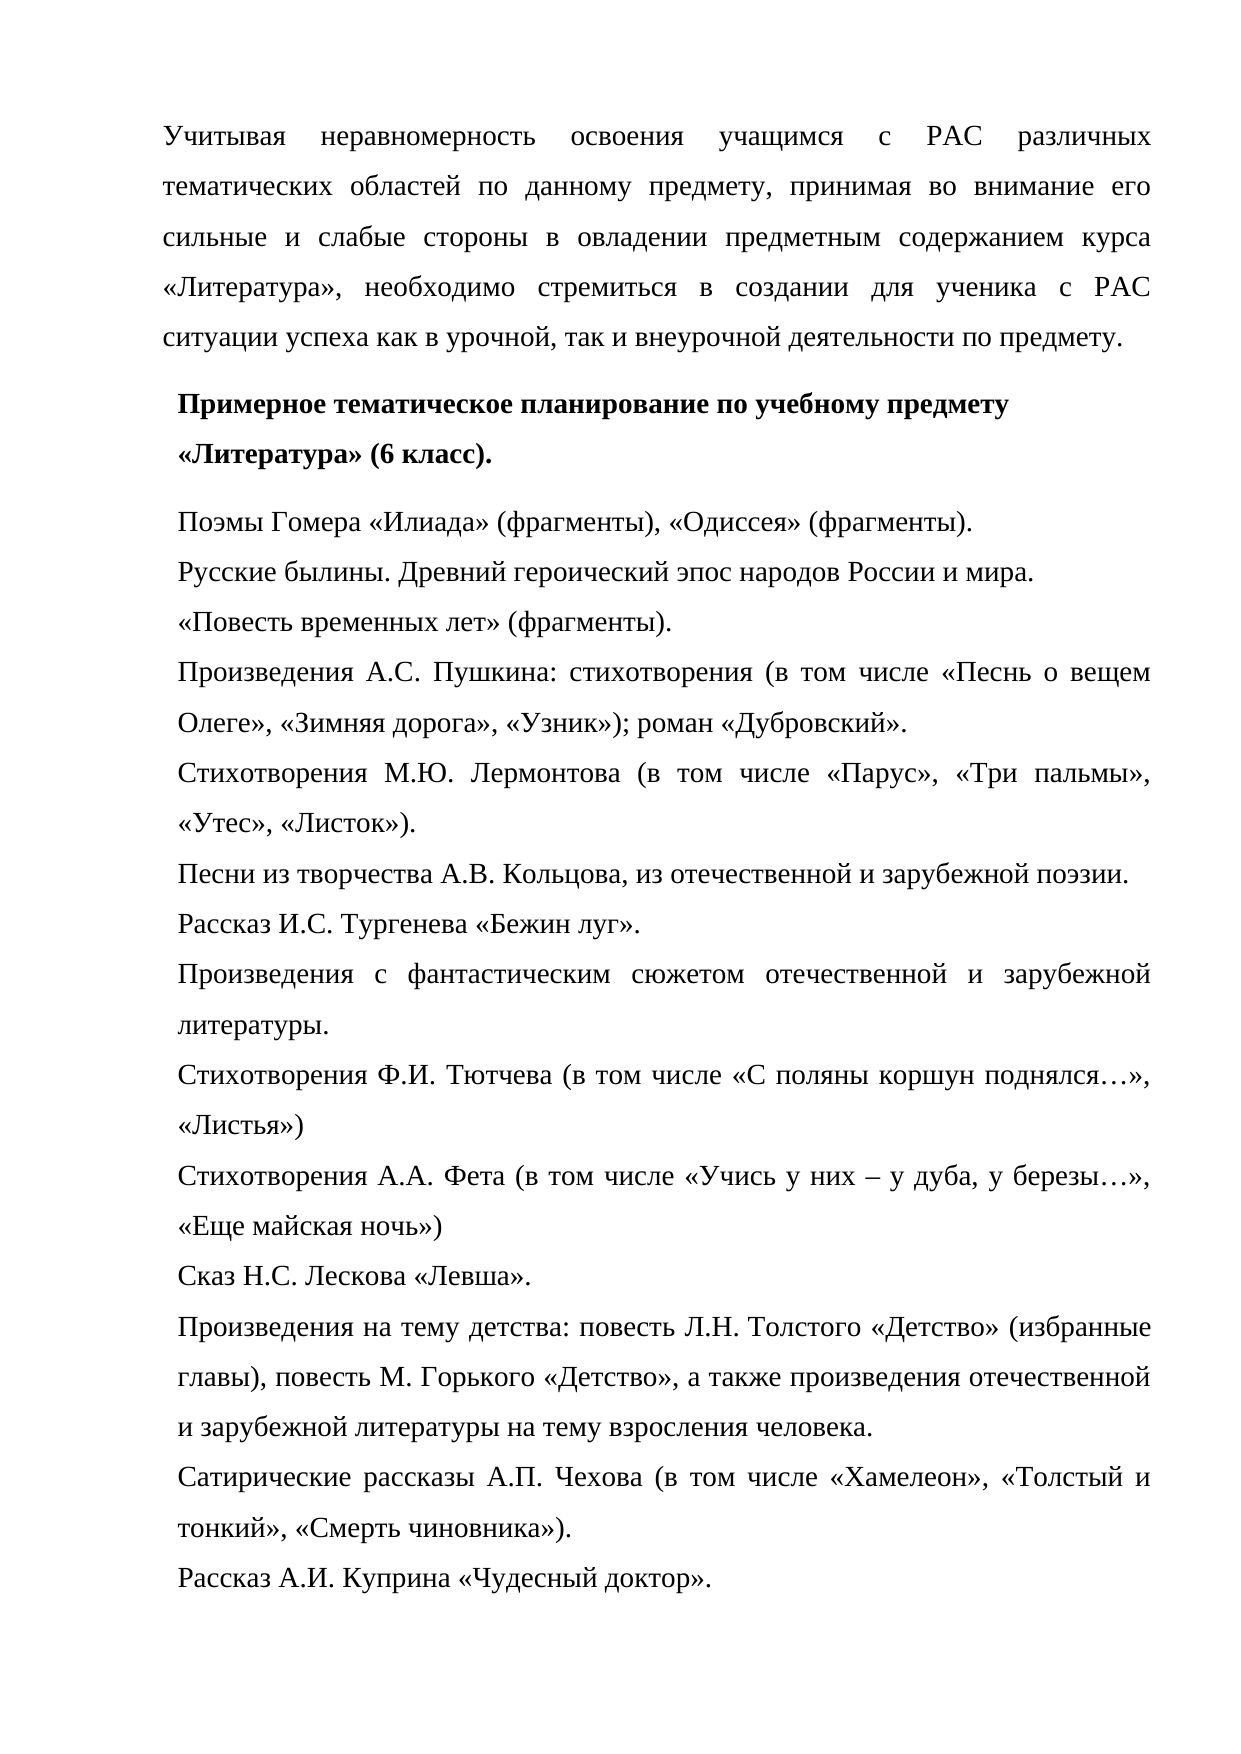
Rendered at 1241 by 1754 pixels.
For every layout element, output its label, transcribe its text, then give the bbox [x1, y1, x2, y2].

text Рассказ И.С. Тургенева «Бежин луг». [177, 906, 1152, 940]
text Песни из творчества А.В. Кольцова, из отечественной и зарубежной поэзии. [177, 856, 1152, 889]
text Рассказ А.И. Куприна «Чудесный доктор». [177, 1560, 1152, 1594]
text Сатирические рассказы А.П. Чехова (в том числе «Хамелеон», «Толстый и тонкий», «Смерть чиновника»). [177, 1459, 1152, 1543]
text Сказ Н.С. Лескова «Левша». [177, 1258, 1152, 1292]
text Поэмы Гомера «Илиада» (фрагменты), «Одиссея» (фрагменты). [177, 504, 1152, 537]
text Произведения на тему детства: повесть Л.Н. Толстого «Детство» (избранные главы), повесть М. Горького «Детство», а также произведения отечественной и зарубежной литературы на тему взросления человека. [177, 1309, 1152, 1443]
text Стихотворения Ф.И. Тютчева (в том числе «С поляны коршун поднялся…», «Листья») [177, 1057, 1152, 1141]
text Стихотворения М.Ю. Лермонтова (в том числе «Парус», «Три пальмы», «Утес», «Листок»). [177, 755, 1152, 839]
text Учитывая неравномерность освоения учащимся с РАС различных тематических областей по данному предмету, принимая во внимание его сильные и слабые стороны в овладении предметным содержанием курса «Литература», необходимо стремиться в создании для ученика с РАС ситуации успеха как в урочной, так и внеурочной деятельности по предмету. [162, 118, 1152, 353]
text Примерное тематическое планирование по учебному предмету «Литература» (6 класс). [177, 386, 1152, 470]
text «Повесть временных лет» (фрагменты). [177, 604, 1152, 638]
text Русские былины. Древний героический эпос народов России и мира. [177, 554, 1152, 587]
text Произведения с фантастическим сюжетом отечественной и зарубежной литературы. [177, 956, 1152, 1040]
text Произведения А.С. Пушкина: стихотворения (в том числе «Песнь о вещем Олеге», «Зимняя дорога», «Узник»); роман «Дубровский». [177, 654, 1152, 738]
text Стихотворения А.А. Фета (в том числе «Учись у них – у дуба, у березы…», «Еще майская ночь») [177, 1158, 1152, 1242]
